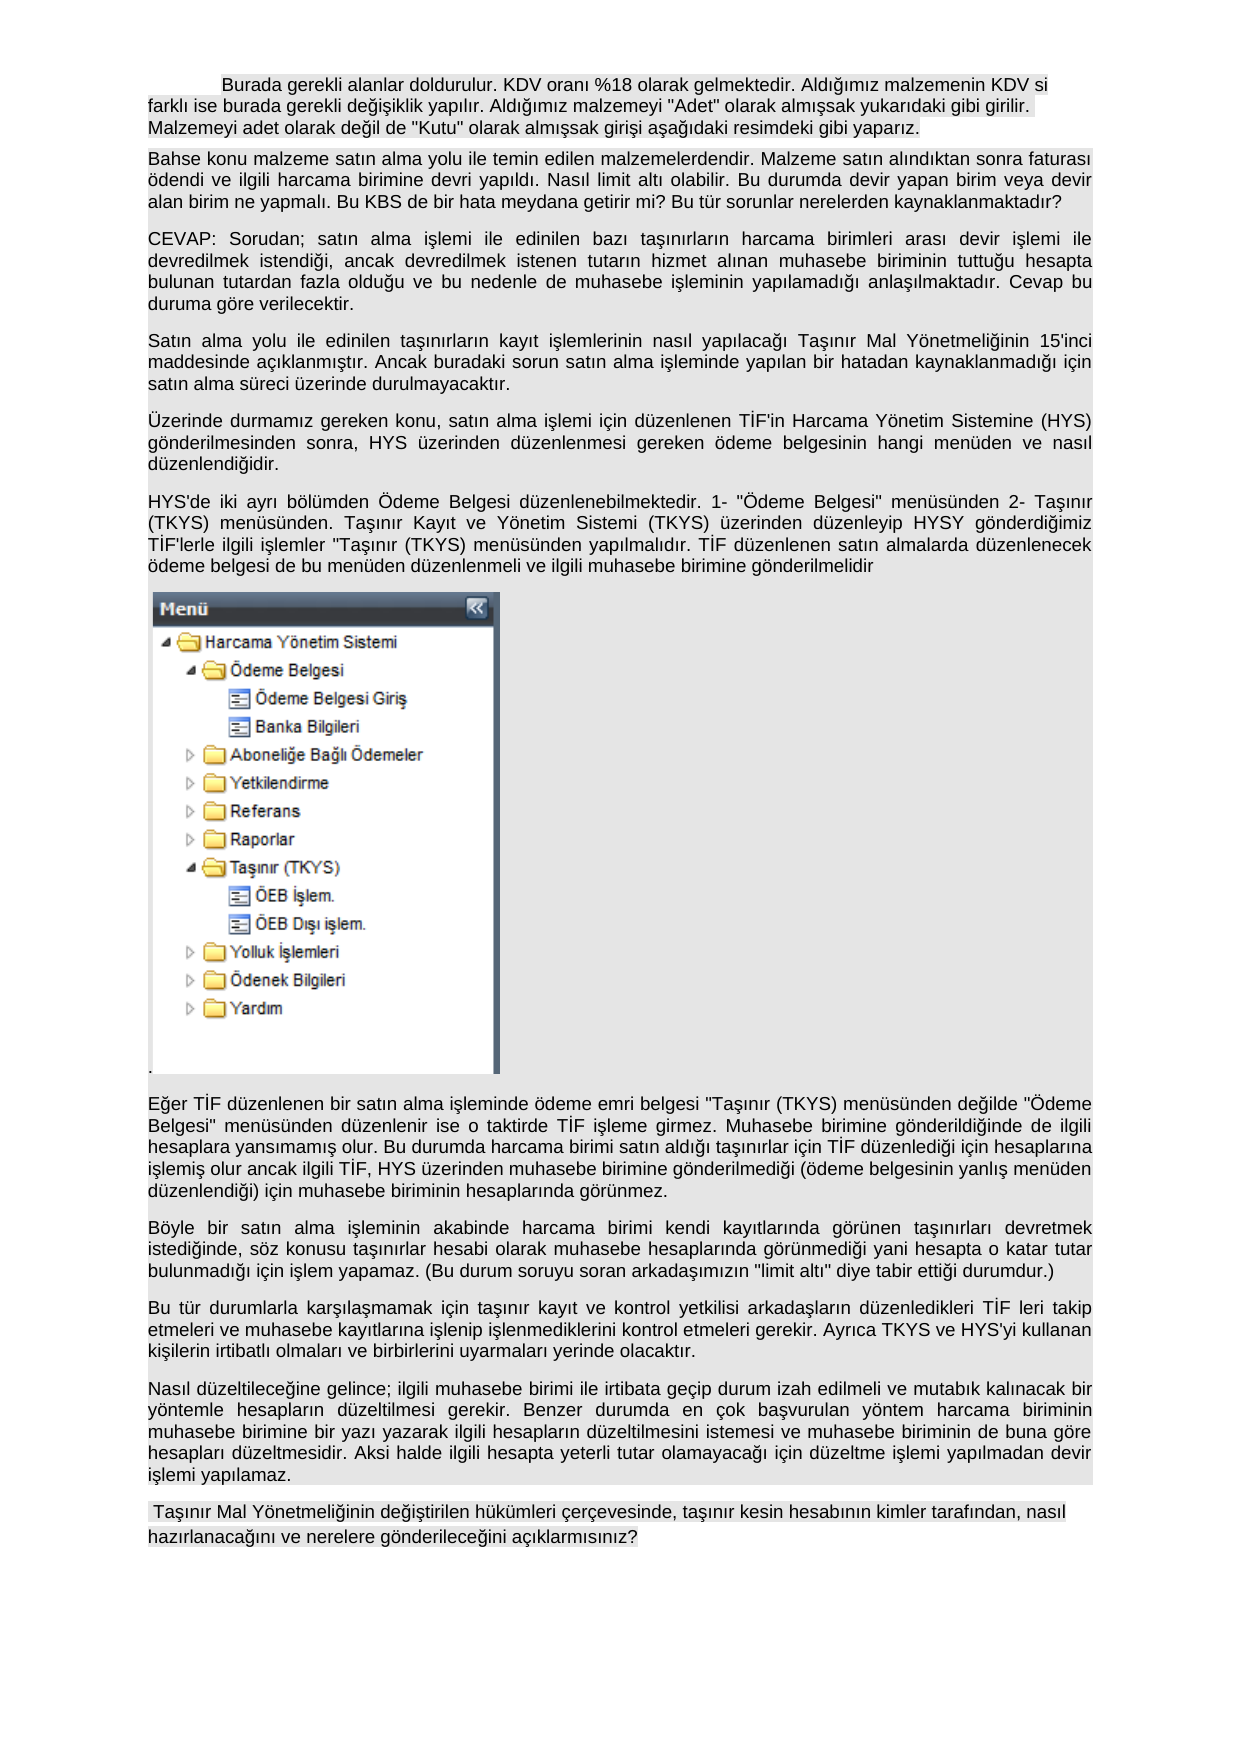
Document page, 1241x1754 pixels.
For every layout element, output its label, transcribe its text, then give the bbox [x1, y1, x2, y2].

text Böyle bir satın alma işleminin akabinde harcama birimi kendi kayıtlarında görünen taşınırları devretmek istediğinde, söz konusu taşınırlar hesabi olarak muhasebe hesaplarında görünmediği yani hesapta o katar tutar bulunmadığı için işlem yapamaz. (Bu durum soruyu soran arkadaşımızın "limit altı" diye tabir ettiği durumdur.) [148, 1217, 1093, 1281]
text Eğer TİF düzenlenen bir satın alma işleminde ödeme emri belgesi "Taşınır (TKYS) menüsünden değilde "Ödeme Belgesi" menüsünden düzenlenir ise o taktirde TİF işleme girmez. Muhasebe birimine gönderildiğinde de ilgili hesaplara yansımamış olur. Bu durumda harcama birimi satın aldığı taşınırlar için TİF düzenlediği için hesaplarına işlemiş olur ancak ilgili TİF, HYS üzerinden muhasebe birimine gönderilmediği (ödeme belgesinin yanlış menüden düzenlendiği) için muhasebe biriminin hesaplarında görünmez. [148, 1093, 1093, 1201]
text Üzerinde durmamız gereken konu, satın alma işlemi için düzenlenen TİF'in Harcama Yönetim Sistemine (HYS) gönderilmesinden sonra, HYS üzerinden düzenlenmesi gereken ödeme belgesinin hangi menüden ve nasıl düzenlendiğidir. [148, 410, 1093, 475]
text Taşınır Mal Yönetmeliğinin değiştirilen hükümleri çerçevesinde, taşınır kesin hesabının kimler tarafından, nasıl hazırlanacağını ve nerelere gönderileceğini açıklarmısınız? [148, 1501, 1093, 1547]
picture [152, 592, 500, 1074]
text Nasıl düzeltileceğine gelince; ilgili muhasebe birimi ile irtibata geçip durum izah edilmeli ve mutabık kalınacak bir yöntemle hesapların düzeltilmesi gerekir. Benzer durumda en çok başvurulan yöntem harcama biriminin muhasebe birimine bir yazı yazarak ilgili hesapların düzeltilmesini istemesi ve muhasebe biriminin de buna göre hesapları düzeltmesidir. Aksi halde ilgili hesapta yeterli tutar olamayacağı için düzeltme işlemi yapılmadan devir işlemi yapılamaz. [148, 1377, 1093, 1485]
text Bu tür durumlarla karşılaşmamak için taşınır kayıt ve kontrol yetkilisi arkadaşların düzenledikleri TİF leri takip etmeleri ve muhasebe kayıtlarına işlenip işlenmediklerini kontrol etmeleri gerekir. Ayrıca TKYS ve HYS'yi kullanan kişilerin irtibatlı olmaları ve birbirlerini uyarmaları yerinde olacaktır. [148, 1297, 1093, 1362]
text Satın alma yolu ile edinilen taşınırların kayıt işlemlerinin nasıl yapılacağı Taşınır Mal Yönetmeliğinin 15'inci maddesinde açıklanmıştır. Ancak buradaki sorun satın alma işleminde yapılan bir hatadan kaynaklanmadığı için satın alma süreci üzerinde durulmayacaktır. [148, 330, 1093, 394]
text Bahse konu malzeme satın alma yolu ile temin edilen malzemelerdendir. Malzeme satın alındıktan sonra faturası ödendi ve ilgili harcama birimine devri yapıldı. Nasıl limit altı olabilir. Bu durumda devir yapan birim veya devir alan birim ne yapmalı. Bu KBS de bir hata meydana getirir mi? Bu tür sorunlar nerelerden kaynaklanmaktadır? [148, 148, 1093, 212]
text HYS'de iki ayrı bölümden Ödeme Belgesi düzenlenebilmektedir. 1- "Ödeme Belgesi" menüsünden 2- Taşınır (TKYS) menüsünden. Taşınır Kayıt ve Yönetim Sistemi (TKYS) üzerinden düzenleyip HYSY gönderdiğimiz TİF'lerle ilgili işlemler "Taşınır (TKYS) menüsünden yapılmalıdır. TİF düzenlenen satın almalarda düzenlenecek ödeme belgesi de bu menüden düzenlenmeli ve ilgili muhasebe birimine gönderilmelidir [148, 490, 1093, 577]
text CEVAP: Sorudan; satın alma işlemi ile edinilen bazı taşınırların harcama birimleri arası devir işlemi ile devredilmek istendiği, ancak devredilmek istenen tutarın hizmet alınan muhasebe biriminin tuttuğu hesapta bulunan tutardan fazla olduğu ve bu nedenle de muhasebe işleminin yapılamadığı anlaşılmaktadır. Cevap bu duruma göre verilecektir. [148, 228, 1093, 314]
